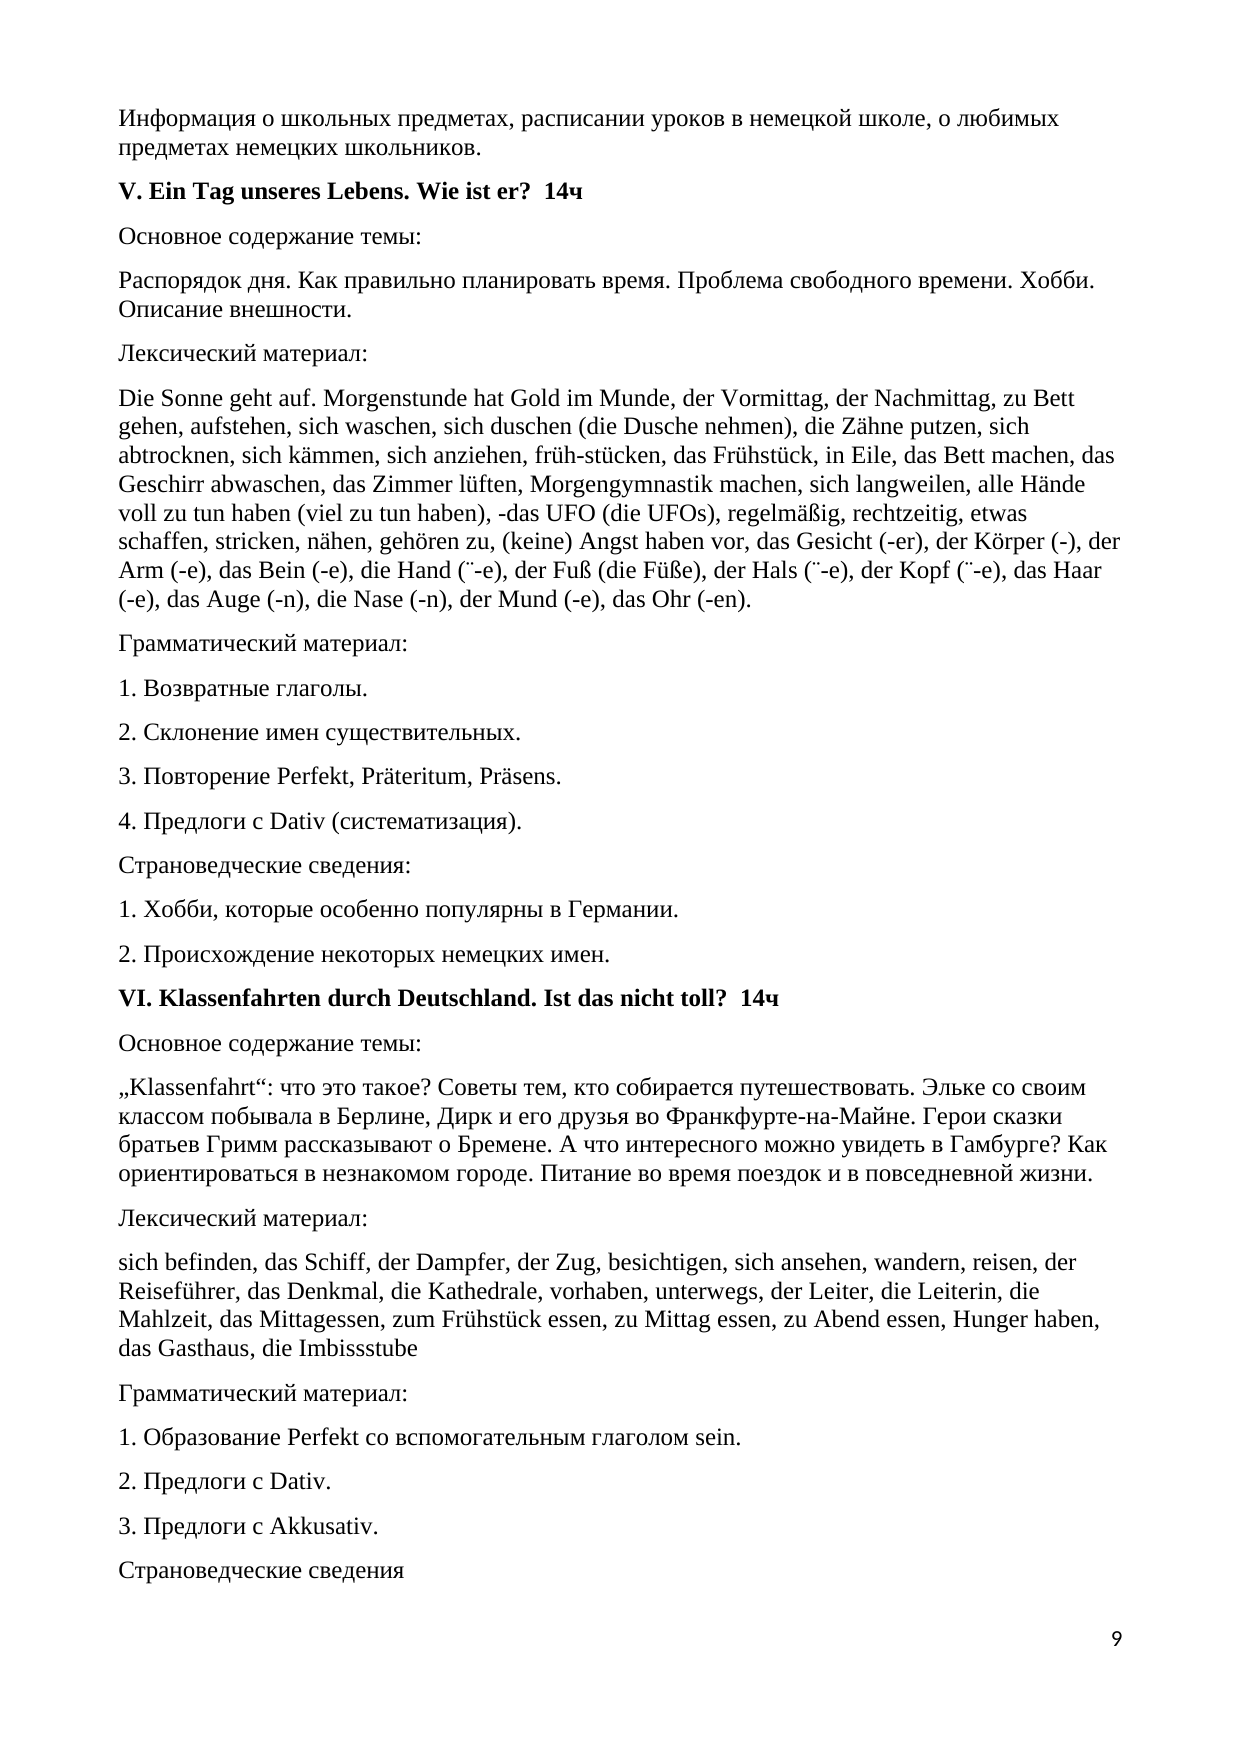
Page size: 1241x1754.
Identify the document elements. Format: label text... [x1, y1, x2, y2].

text 3. Повторение Perfekt, Präteritum, Präsens. [118, 761, 1122, 790]
text Распорядок дня. Как правильно планировать время. Проблема свободного времени. Хобби. Описание внешности. [118, 265, 1122, 323]
text Основное содержание темы: [118, 1028, 1122, 1056]
text 2. Склонение имен существительных. [118, 717, 1122, 746]
text Информация о школьных предметах, расписании уроков в немецкой школе, о любимых предметах немецких школьников. [118, 103, 1122, 161]
text Лексический материал: [118, 338, 1122, 367]
text 1. Хобби, которые особенно популярны в Германии. [118, 894, 1122, 923]
text Страноведческие сведения [118, 1555, 1122, 1584]
text 2. Происхождение некоторых немецких имен. [118, 939, 1122, 968]
text Основное содержание темы: [118, 221, 1122, 249]
text 1. Возвратные глаголы. [118, 673, 1122, 701]
text V. Ein Tag unseres Lebens. Wie ist er? 14ч [118, 176, 1122, 205]
text 3. Предлоги с Akkusativ. [118, 1511, 1122, 1539]
text „Klassenfahrt“: что это такое? Советы тем, кто собирается путешествовать. Эльке со своим классом побывала в Берлине, Дирк и его друзья во Франкфурте-на-Майне. Герои сказки братьев Гримм рассказывают о Бремене. А что интересного можно увидеть в Гамбурге? Как ориентироваться в незнакомом городе. Питание во время поездок и в повседневной жизни. [118, 1072, 1122, 1187]
text 1. Образование Perfekt со вспомогательным глаголом sein. [118, 1422, 1122, 1451]
text Грамматический материал: [118, 628, 1122, 657]
text 4. Предлоги с Dativ (систематизация). [118, 806, 1122, 834]
text 2. Предлоги с Dativ. [118, 1466, 1122, 1495]
text Грамматический материал: [118, 1378, 1122, 1406]
text Лексический материал: [118, 1203, 1122, 1231]
text Die Sonne geht auf. Morgenstunde hat Gold im Munde, der Vormittag, der Nachmittag, zu Bett gehen, aufstehen, sich waschen, sich duschen (die Dusche nehmen), die Zähne putzen, sich abtrocknen, sich kämmen, sich anziehen, früh-stücken, das Frühstück, in Eile, das Bett machen, das Geschirr abwaschen, das Zimmer lüften, Morgengymnastik machen, sich langweilen, alle Hände voll zu tun haben (viel zu tun haben), -das UFO (die UFOs), regelmäßig, rechtzeitig, etwas schaffen, stricken, nähen, gehören zu, (keine) Angst haben vor, das Gesicht (-er), der Körper (-), der Arm (-e), das Bein (-e), die Hand (¨-e), der Fuß (die Füße), der Hals (¨-e), der Kopf (¨-e), das Haar (-e), das Auge (-n), die Nase (-n), der Mund (-e), das Ohr (-en). [118, 383, 1122, 613]
text VI. Klassenfahrten durch Deutschland. Ist das nicht toll? 14ч [118, 983, 1122, 1012]
text Страноведческие сведения: [118, 850, 1122, 879]
text sich befinden, das Schiff, der Dampfer, der Zug, besichtigen, sich ansehen, wandern, reisen, der Reiseführer, das Denkmal, die Kathedrale, vorhaben, unterwegs, der Leiter, die Leiterin, die Mahlzeit, das Mittagessen, zum Frühstück essen, zu Mittag essen, zu Abend essen, Hunger haben, das Gasthaus, die Imbissstube [118, 1247, 1122, 1362]
